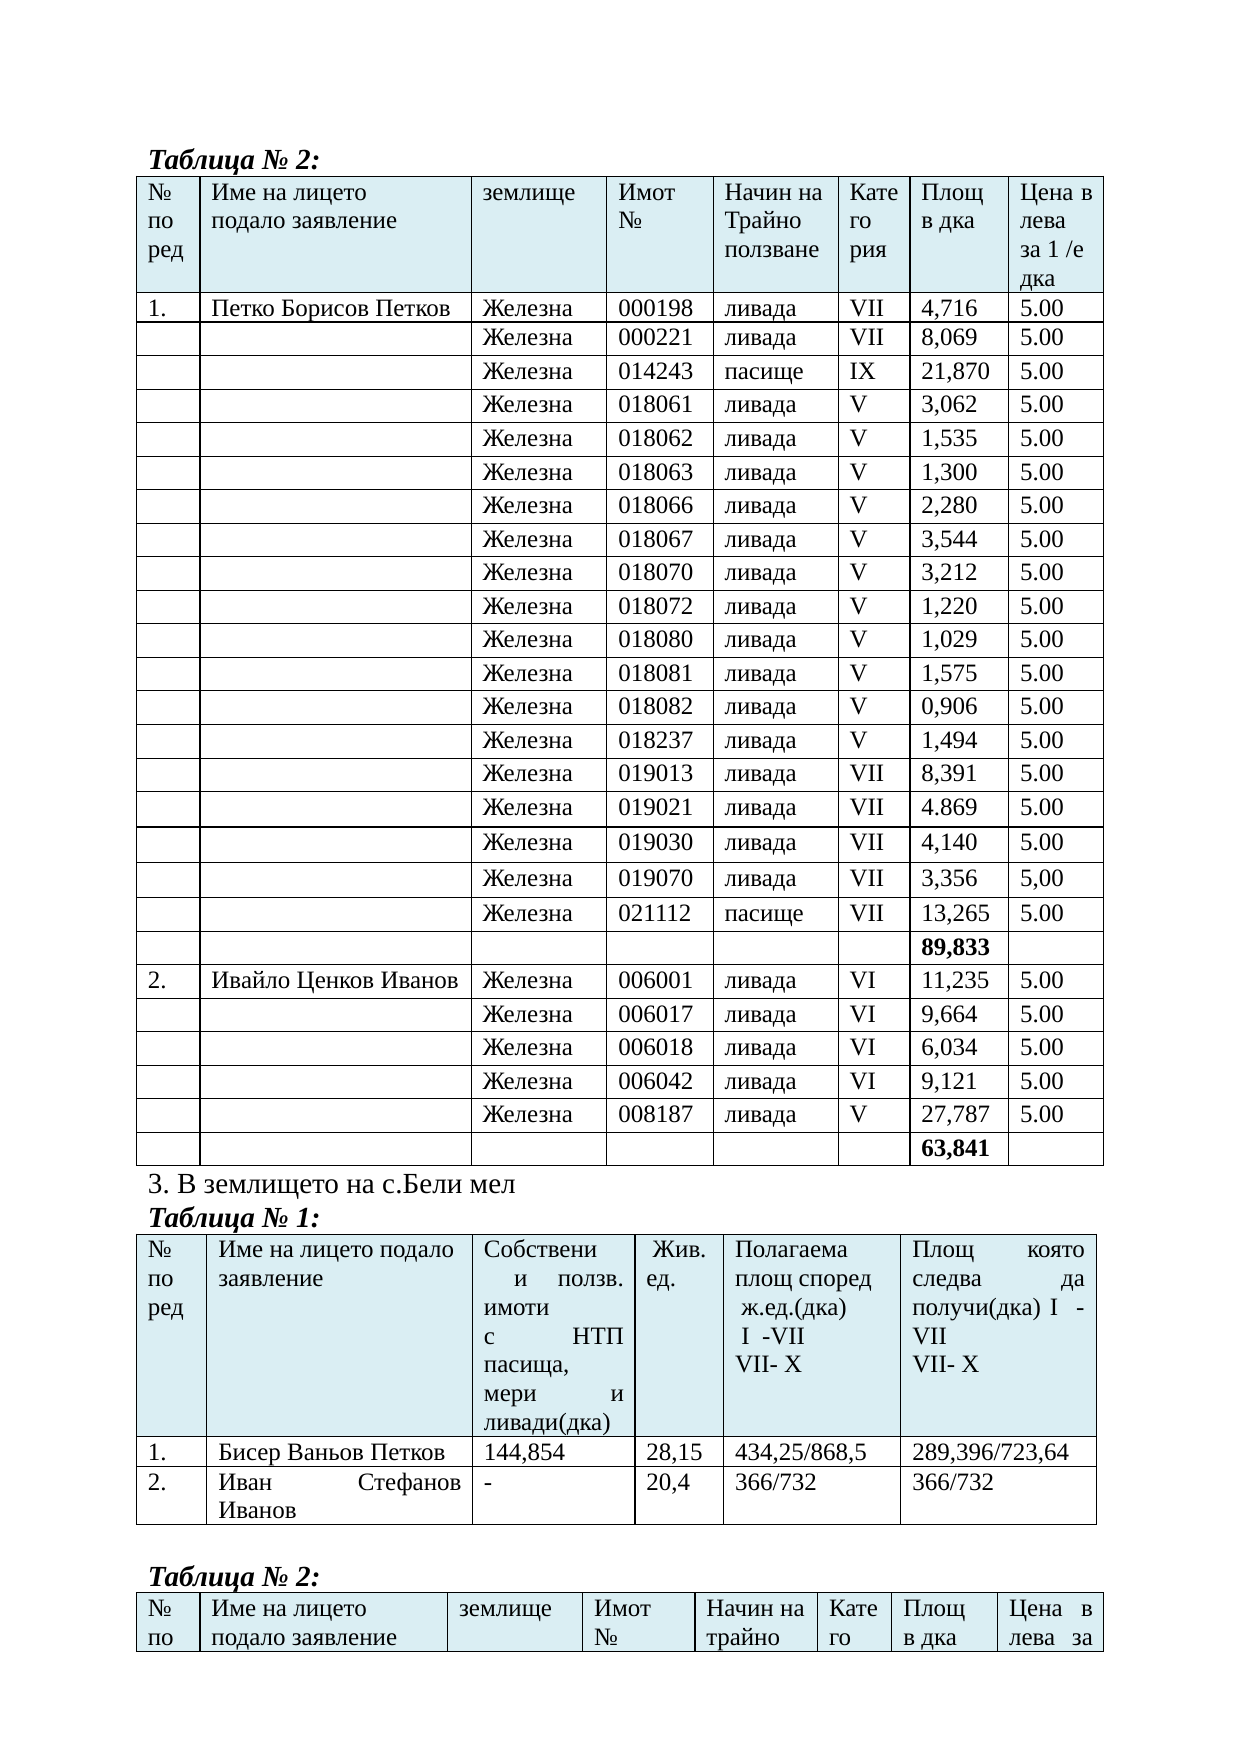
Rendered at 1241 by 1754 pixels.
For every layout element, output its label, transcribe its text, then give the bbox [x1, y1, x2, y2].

table_cell [201, 1133, 471, 1165]
table_cell 006001 [607, 965, 713, 998]
table_cell VII [839, 828, 909, 862]
table_cell 019030 [607, 828, 713, 862]
table_cell 2. [137, 965, 199, 998]
table_cell 018063 [607, 457, 713, 489]
table_cell ливада [714, 591, 838, 623]
table_header № по ред [137, 1235, 206, 1436]
table_cell 289,396/723,64 [901, 1437, 1096, 1466]
table_header Кате го рия [839, 177, 909, 292]
table_header Полагаема площ според ж.ед.(дка) I -VII VII- X [724, 1235, 900, 1436]
table_cell Железна [472, 1032, 606, 1065]
table_cell 018072 [607, 591, 713, 623]
table_cell [137, 863, 199, 897]
table_cell [137, 898, 199, 931]
table_cell 5.00 [1009, 725, 1103, 757]
table_header Собствени и ползв. имоти с НТП пасища, мери и ливади(дка) [473, 1235, 634, 1436]
table_cell Железна [472, 323, 606, 355]
table_cell 3,544 [911, 524, 1008, 556]
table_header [201, 1593, 447, 1651]
table_cell 5.00 [1009, 1032, 1103, 1065]
table_cell [201, 1099, 471, 1132]
table_cell Железна [472, 557, 606, 590]
table_cell 018061 [607, 390, 713, 422]
table_cell 5.00 [1009, 323, 1103, 355]
table_cell [137, 557, 199, 590]
table_cell ливада [714, 490, 838, 523]
table_cell [137, 390, 199, 422]
table_cell [714, 932, 838, 964]
table_cell [201, 691, 471, 724]
table_cell Петко Борисов Петков [201, 293, 471, 321]
table_cell VII [839, 759, 909, 791]
table_cell VII [839, 863, 909, 897]
table_cell 5.00 [1009, 591, 1103, 623]
table_cell [201, 759, 471, 791]
table_cell ливада [714, 1032, 838, 1065]
table_cell Железна [472, 999, 606, 1031]
table_cell 019070 [607, 863, 713, 897]
table_cell [137, 591, 199, 623]
table_cell V [839, 423, 909, 456]
table_cell [201, 792, 471, 826]
table_cell ливада [714, 1099, 838, 1132]
table_cell 1,029 [911, 624, 1008, 657]
table_cell 5.00 [1009, 759, 1103, 791]
table_cell V [839, 624, 909, 657]
table_cell 018082 [607, 691, 713, 724]
table_cell 8,391 [911, 759, 1008, 791]
table_cell 000198 [607, 293, 713, 321]
table_header Кате го рия [818, 1593, 891, 1651]
table_cell [137, 759, 199, 791]
table_cell 5.00 [1009, 691, 1103, 724]
table_cell ливада [714, 457, 838, 489]
table_cell 006042 [607, 1066, 713, 1098]
table_cell 5.00 [1009, 557, 1103, 590]
table_cell [201, 932, 471, 964]
table_cell 1,300 [911, 457, 1008, 489]
table_cell 434,25/868,5 [724, 1437, 900, 1466]
table_cell 5.00 [1009, 1066, 1103, 1098]
table_cell [201, 423, 471, 456]
table_cell ливада [714, 792, 838, 826]
table_cell пасище [714, 898, 838, 931]
table_cell [201, 1066, 471, 1098]
table_header № по ред [137, 177, 199, 292]
table_cell [201, 898, 471, 931]
table_cell VI [839, 965, 909, 998]
table_cell Железна [472, 624, 606, 657]
table_cell 5.00 [1009, 828, 1103, 862]
table_cell 021112 [607, 898, 713, 931]
table_cell 9,664 [911, 999, 1008, 1031]
table_cell 1. [137, 293, 199, 321]
table_cell [137, 725, 199, 757]
table_cell [137, 999, 199, 1031]
table_cell [137, 1066, 199, 1098]
table_header Площ в дка [892, 1593, 997, 1651]
table_cell V [839, 557, 909, 590]
table_cell 1. [137, 1437, 206, 1466]
text 3. В землището на с.Бели мел [148, 1166, 1092, 1200]
table_cell [137, 1099, 199, 1132]
table_cell 5.00 [1009, 457, 1103, 489]
table_cell 014243 [607, 356, 713, 388]
table_cell V [839, 457, 909, 489]
table_cell [137, 457, 199, 489]
table_cell Железна [472, 423, 606, 456]
table_cell [201, 524, 471, 556]
table_cell 28,15 [636, 1437, 723, 1466]
table_cell 006018 [607, 1032, 713, 1065]
table_cell Железна [472, 457, 606, 489]
table_cell [1009, 932, 1103, 964]
table_cell 5.00 [1009, 356, 1103, 388]
table_cell VII [839, 792, 909, 826]
table_cell [839, 1133, 909, 1165]
table_cell [607, 1133, 713, 1165]
table_header Име на лицето подало заявление [201, 177, 471, 292]
table_cell VI [839, 1032, 909, 1065]
table_cell 5,00 [1009, 863, 1103, 897]
table_cell ливада [714, 691, 838, 724]
table_cell 4,140 [911, 828, 1008, 862]
table_cell Железна [472, 591, 606, 623]
table_header Цена в лева за 1 /е дка [1009, 177, 1103, 292]
table_cell Железна [472, 898, 606, 931]
table_header Начин на Трайно ползване [714, 177, 838, 292]
table_cell [201, 390, 471, 422]
table_cell 000221 [607, 323, 713, 355]
table_cell VII [839, 293, 909, 321]
table_cell [137, 490, 199, 523]
table_cell 5.00 [1009, 293, 1103, 321]
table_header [696, 1593, 817, 1651]
table_cell Железна [472, 524, 606, 556]
table_cell [201, 490, 471, 523]
table_cell 5.00 [1009, 1099, 1103, 1132]
table_cell Железна [472, 490, 606, 523]
table_cell [137, 1032, 199, 1065]
table_cell 5.00 [1009, 965, 1103, 998]
table_cell Иван Стефанов Иванов [207, 1467, 472, 1524]
table_cell 3,062 [911, 390, 1008, 422]
table_cell [472, 1133, 606, 1165]
table_cell ливада [714, 524, 838, 556]
table_header землище [472, 177, 606, 292]
table_cell Железна [472, 356, 606, 388]
table_cell Железна [472, 691, 606, 724]
table_cell [137, 658, 199, 690]
table_cell ливада [714, 759, 838, 791]
table_cell [201, 356, 471, 388]
table_cell Железна [472, 293, 606, 321]
table_cell Железна [472, 1066, 606, 1098]
table_cell [201, 725, 471, 757]
table_cell [201, 828, 471, 862]
table_cell ливада [714, 624, 838, 657]
table_cell [201, 863, 471, 897]
table_cell [137, 323, 199, 355]
table_cell ливада [714, 1066, 838, 1098]
table_header Площ която следва да получи(дка) I -VII VII- X [901, 1235, 1096, 1436]
table_cell V [839, 490, 909, 523]
table_cell Железна [472, 965, 606, 998]
table_cell [201, 323, 471, 355]
table_cell ливада [714, 390, 838, 422]
table_cell [137, 624, 199, 657]
table_cell 0,906 [911, 691, 1008, 724]
table_cell 008187 [607, 1099, 713, 1132]
table_cell [137, 524, 199, 556]
table_cell 4.869 [911, 792, 1008, 826]
table_cell [607, 932, 713, 964]
table_cell ливада [714, 557, 838, 590]
table_cell Ивайло Ценков Иванов [201, 965, 471, 998]
table_cell [201, 624, 471, 657]
table_cell V [839, 691, 909, 724]
table_cell 27,787 [911, 1099, 1008, 1132]
table_cell ливада [714, 323, 838, 355]
table_cell 20,4 [636, 1467, 723, 1524]
table_cell [472, 932, 606, 964]
table_cell ливада [714, 658, 838, 690]
text Таблица № 1: [148, 1200, 1092, 1233]
table_cell 018070 [607, 557, 713, 590]
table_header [998, 1593, 1103, 1651]
text Таблица № 2: [148, 142, 1092, 176]
table_cell 3,212 [911, 557, 1008, 590]
table_cell 21,870 [911, 356, 1008, 388]
table_cell 5.00 [1009, 390, 1103, 422]
table_cell 8,069 [911, 323, 1008, 355]
table_cell Железна [472, 792, 606, 826]
table_cell 5.00 [1009, 423, 1103, 456]
table_cell V [839, 725, 909, 757]
table_cell Железна [472, 828, 606, 862]
table_cell Железна [472, 863, 606, 897]
table_cell 1,575 [911, 658, 1008, 690]
table_cell V [839, 524, 909, 556]
table_cell 5.00 [1009, 524, 1103, 556]
table_cell V [839, 658, 909, 690]
table_cell ливада [714, 293, 838, 321]
table_cell ливада [714, 828, 838, 862]
table_cell 5.00 [1009, 624, 1103, 657]
table_cell [201, 557, 471, 590]
table_cell [1009, 1133, 1103, 1165]
table_cell [839, 932, 909, 964]
table_cell ливада [714, 863, 838, 897]
table_cell 5.00 [1009, 490, 1103, 523]
table_cell VII [839, 323, 909, 355]
table_cell 1,535 [911, 423, 1008, 456]
table_cell VI [839, 999, 909, 1031]
table_cell 144,854 [473, 1437, 634, 1466]
table_cell 2. [137, 1467, 206, 1524]
table_cell ливада [714, 725, 838, 757]
table_cell V [839, 390, 909, 422]
table_cell [137, 792, 199, 826]
table_cell 5.00 [1009, 898, 1103, 931]
table_cell [137, 932, 199, 964]
table_cell 018081 [607, 658, 713, 690]
table_cell 1,494 [911, 725, 1008, 757]
table_cell 3,356 [911, 863, 1008, 897]
table_cell 89,833 [911, 932, 1008, 964]
table_cell 5.00 [1009, 792, 1103, 826]
table_cell 6,034 [911, 1032, 1008, 1065]
table_cell 018237 [607, 725, 713, 757]
table_cell Железна [472, 759, 606, 791]
table_cell 9,121 [911, 1066, 1008, 1098]
table_header № по ред [137, 1593, 199, 1651]
table_cell 018067 [607, 524, 713, 556]
table_cell 366/732 [901, 1467, 1096, 1524]
table_cell [201, 591, 471, 623]
table_cell [714, 1133, 838, 1165]
table_cell 11,235 [911, 965, 1008, 998]
table_cell 018062 [607, 423, 713, 456]
table_cell ливада [714, 965, 838, 998]
table_cell [137, 691, 199, 724]
table_cell 63,841 [911, 1133, 1008, 1165]
table_cell ливада [714, 423, 838, 456]
table_cell Железна [472, 1099, 606, 1132]
table_cell [137, 356, 199, 388]
table_header Имот № [607, 177, 713, 292]
table_cell Бисер Ваньов Петков [207, 1437, 472, 1466]
table_cell 366/732 [724, 1467, 900, 1524]
table_cell [201, 999, 471, 1031]
table_header Имот № [583, 1593, 694, 1651]
table_cell VI [839, 1066, 909, 1098]
table_cell 018066 [607, 490, 713, 523]
table_cell [201, 457, 471, 489]
table_cell Железна [472, 390, 606, 422]
table_cell Железна [472, 658, 606, 690]
table_cell V [839, 1099, 909, 1132]
table_cell 018080 [607, 624, 713, 657]
table_cell 5.00 [1009, 999, 1103, 1031]
table_cell 006017 [607, 999, 713, 1031]
table_cell [201, 1032, 471, 1065]
table_cell ливада [714, 999, 838, 1031]
table_cell 5.00 [1009, 658, 1103, 690]
table_cell 1,220 [911, 591, 1008, 623]
table_cell [137, 828, 199, 862]
table_cell 13,265 [911, 898, 1008, 931]
table_cell [201, 658, 471, 690]
table_cell Железна [472, 725, 606, 757]
table_cell 4,716 [911, 293, 1008, 321]
table_header Площ в дка [911, 177, 1008, 292]
table_cell 2,280 [911, 490, 1008, 523]
text Таблица № 2: [148, 1559, 1092, 1592]
table_cell 019013 [607, 759, 713, 791]
table_cell V [839, 591, 909, 623]
table_cell VII [839, 898, 909, 931]
table_header землище [448, 1593, 582, 1651]
table_cell - [473, 1467, 634, 1524]
table_cell 019021 [607, 792, 713, 826]
table_cell [137, 423, 199, 456]
table_header Име на лицето подало заявление [207, 1235, 472, 1436]
table_header Жив. ед. [636, 1235, 723, 1436]
table_cell пасище [714, 356, 838, 388]
table_cell [137, 1133, 199, 1165]
table_cell IX [839, 356, 909, 388]
